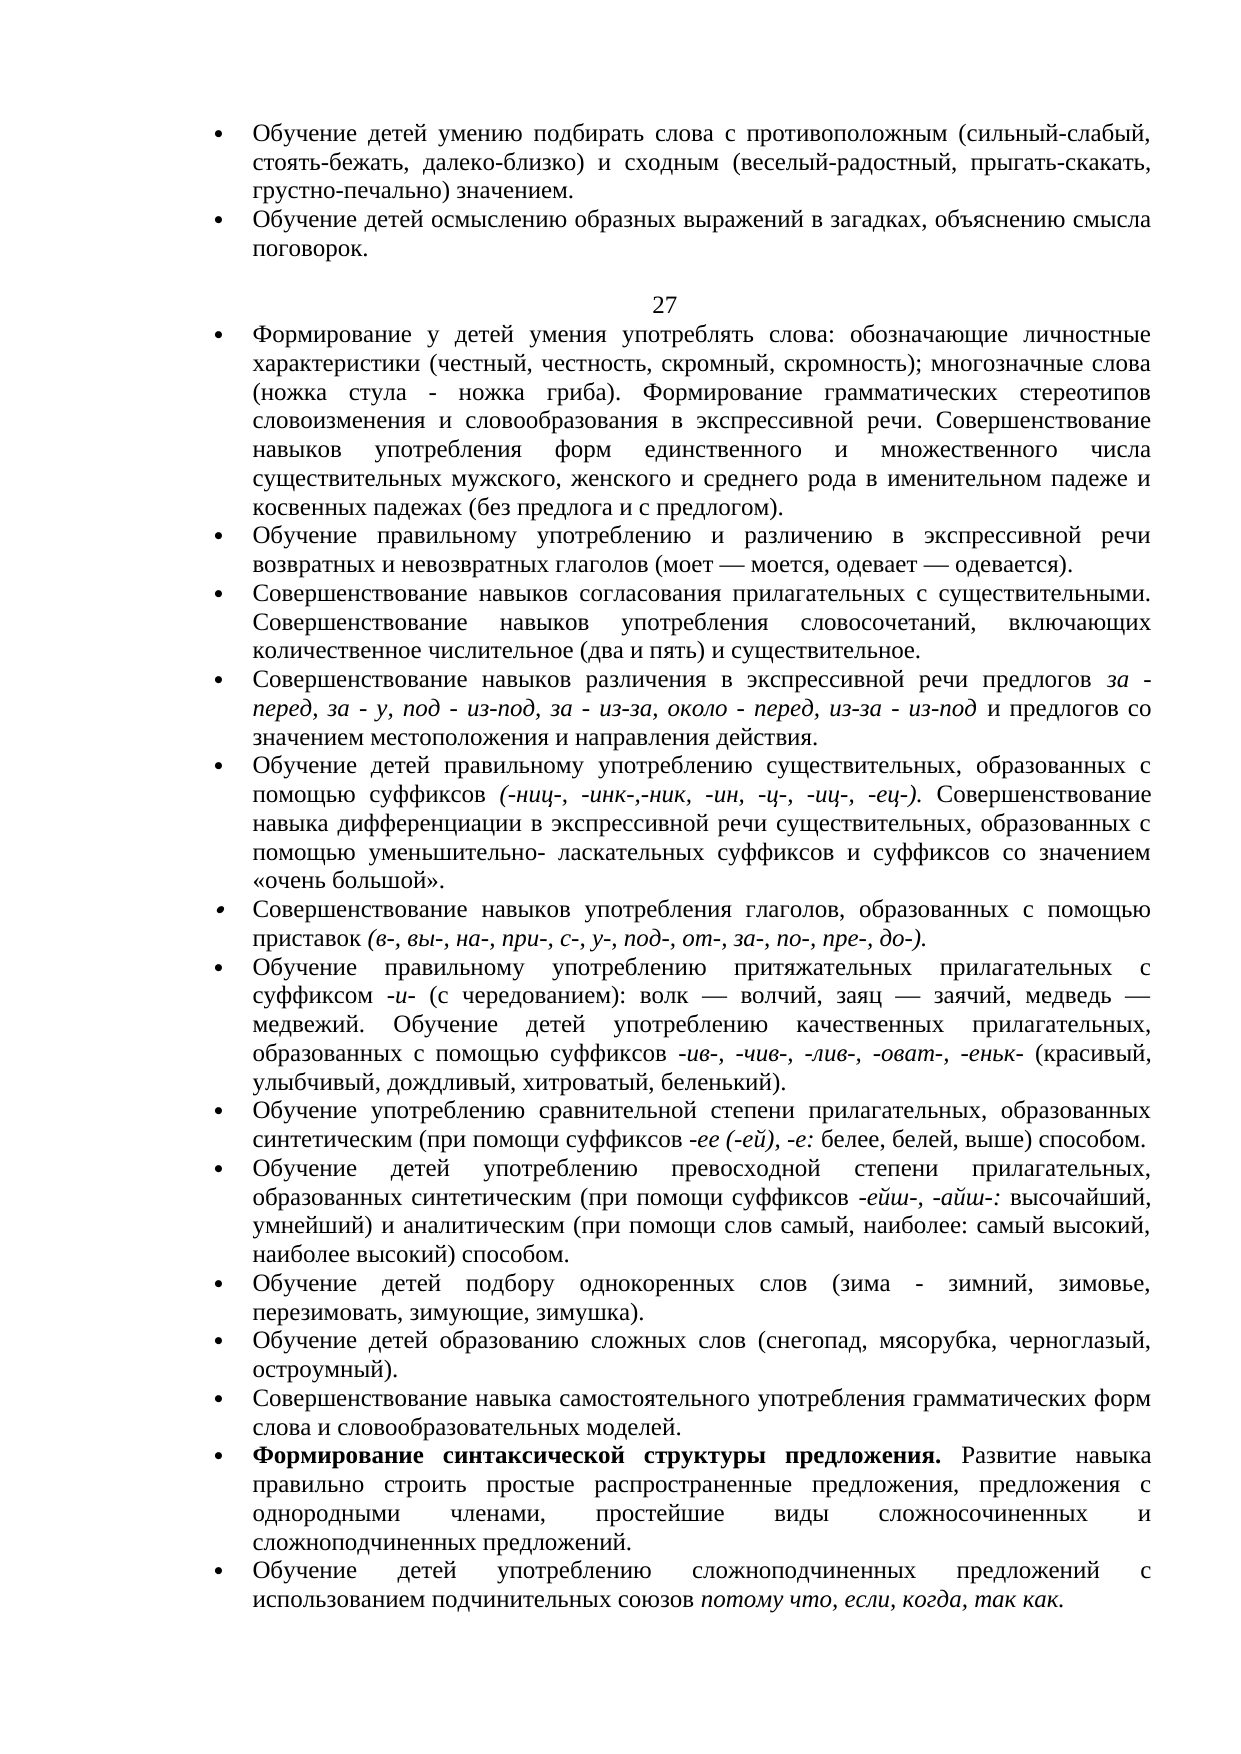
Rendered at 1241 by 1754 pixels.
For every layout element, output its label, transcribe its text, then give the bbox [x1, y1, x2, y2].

list Совершенствование навыков различения в экспрессивной речи предлогов за - перед, за - у, под - из-под, за - из-за, около - перед, из-за - из-под и предлогов со значением местоположения и направления действия. [215, 664, 1152, 751]
list Обучение детей образованию сложных слов (снегопад, мясорубка, черноглазый, остроумный). [215, 1326, 1152, 1383]
text 27 [177, 291, 1152, 319]
list Обучение правильному употреблению и различению в экспрессивной речи возвратных и невозвратных глаголов (моет — моется, одевает — одевается). [215, 521, 1152, 578]
list Формирование у детей умения употреблять слова: обозначающие личностные характеристики (честный, честность, скромный, скромность); многозначные слова (ножка стула - ножка гриба). Формирование грамматических стереотипов словоизменения и словообразования в экспрессивной речи. Совершенствование навыков употребления форм единственного и множественного числа существительных мужского, женского и среднего рода в именительном падеже и косвенных падежах (без предлога и с предлогом). [215, 319, 1152, 521]
list Обучение правильному употреблению притяжательных прилагательных с суффиксом -и- (с чередованием): волк — волчий, заяц — заячий, медведь — медвежий. Обучение детей употреблению качественных прилагательных, образованных с помощью суффиксов -ив-, -чив-, -лив-, -оват-, -еньк- (красивый, улыбчивый, дождливый, хитроватый, беленький). [215, 952, 1152, 1096]
list Обучение детей осмыслению образных выражений в загадках, объяснению смысла поговорок. [215, 204, 1152, 262]
list Обучение детей умению подбирать слова с противоположным (сильный-слабый, стоять-бежать, далеко-близко) и сходным (веселый-радостный, прыгать-скакать, грустно-печально) значением. [215, 118, 1152, 204]
list Обучение детей употреблению превосходной степени прилагательных, образованных синтетическим (при помощи суффиксов -ейш-, -айш-: высочайший, умнейший) и аналитическим (при помощи слов самый, наиболее: самый высокий, наиболее высокий) способом. [215, 1153, 1152, 1268]
list Формирование синтаксической структуры предложения. Развитие навыка правильно строить простые распространенные предложения, предложения с однородными членами, простейшие виды сложносочиненных и сложноподчиненных предложений. [215, 1441, 1152, 1556]
list Обучение детей употреблению сложноподчиненных предложений с использованием подчинительных союзов потому что, если, когда, так как. [215, 1556, 1152, 1613]
list Совершенствование навыков употребления глаголов, образованных с помощью приставок (в-, вы-, на-, при-, с-, у-, под-, от-, за-, по-, пре-, до-). [215, 894, 1152, 952]
list Совершенствование навыка самостоятельного употребления грамматических форм слова и словообразовательных моделей. [215, 1383, 1152, 1441]
list Обучение детей подбору однокоренных слов (зима - зимний, зимовье, перезимовать, зимующие, зимушка). [215, 1268, 1152, 1326]
list Обучение детей правильному употреблению существительных, образованных с помощью суффиксов (-ниц-, -инк-,-ник, -ин, -ц-, -иц-, -ец-). Совершенствование навыка дифференциации в экспрессивной речи существительных, образованных с помощью уменьшительно- ласкательных суффиксов и суффиксов со значением «очень большой». [215, 751, 1152, 894]
list Обучение употреблению сравнительной степени прилагательных, образованных синтетическим (при помощи суффиксов -ее (-ей), -е: белее, белей, выше) способом. [215, 1096, 1152, 1153]
list Совершенствование навыков согласования прилагательных с существительными. Совершенствование навыков употребления словосочетаний, включающих количественное числительное (два и пять) и существительное. [215, 578, 1152, 664]
